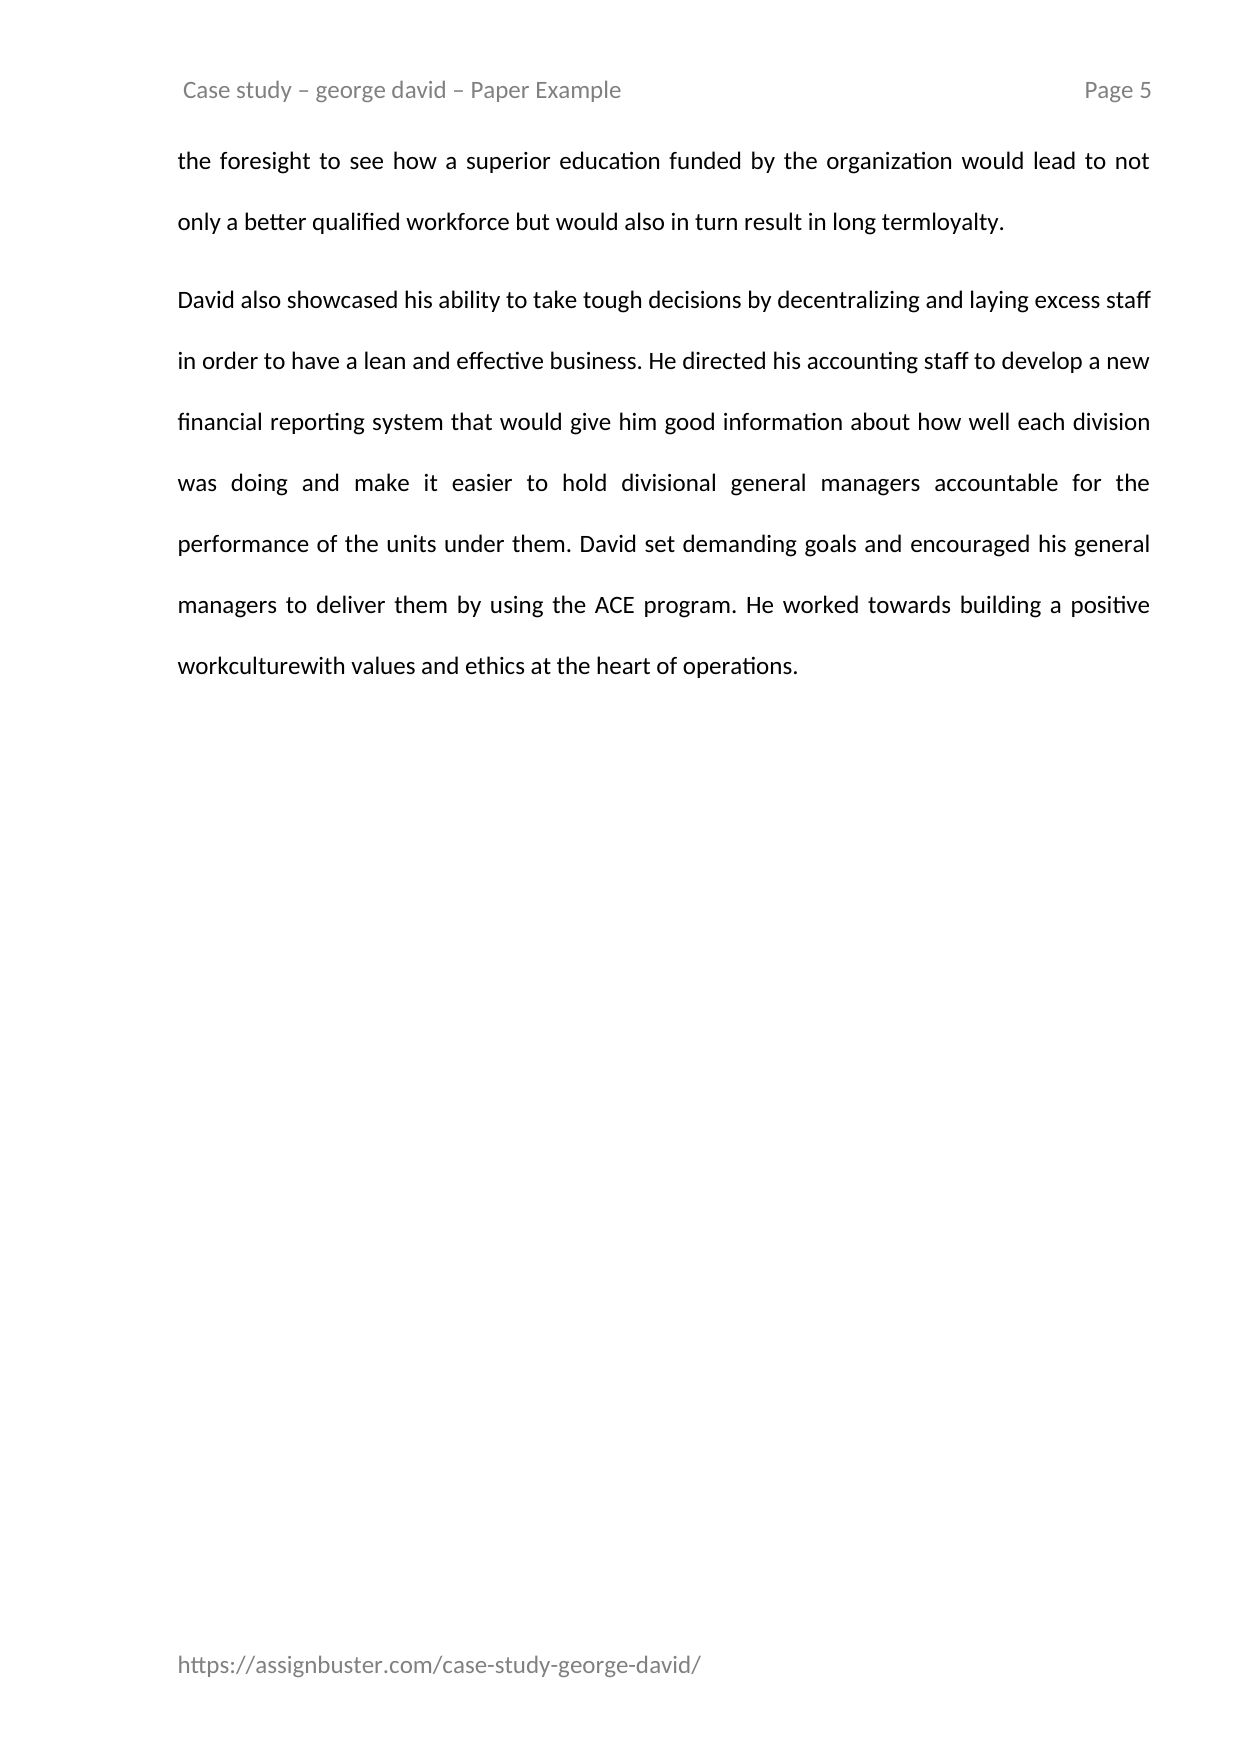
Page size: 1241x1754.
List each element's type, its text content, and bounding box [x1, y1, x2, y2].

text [177, 145, 1152, 237]
text David also showcased his ability to take tough decisions by decentralizing and laying excess staff in order to have a lean and effective business. He directed his accounting staff to develop a new financial reporting system that would give him good information about how well each division was doing and make it easier to hold divisional general managers accountable for the performance of the units under them. David set demanding goals and encouraged his general managers to deliver them by using the ACE program. He worked towards building a positive workculturewith values and ethics at the heart of operations. [177, 284, 1152, 681]
